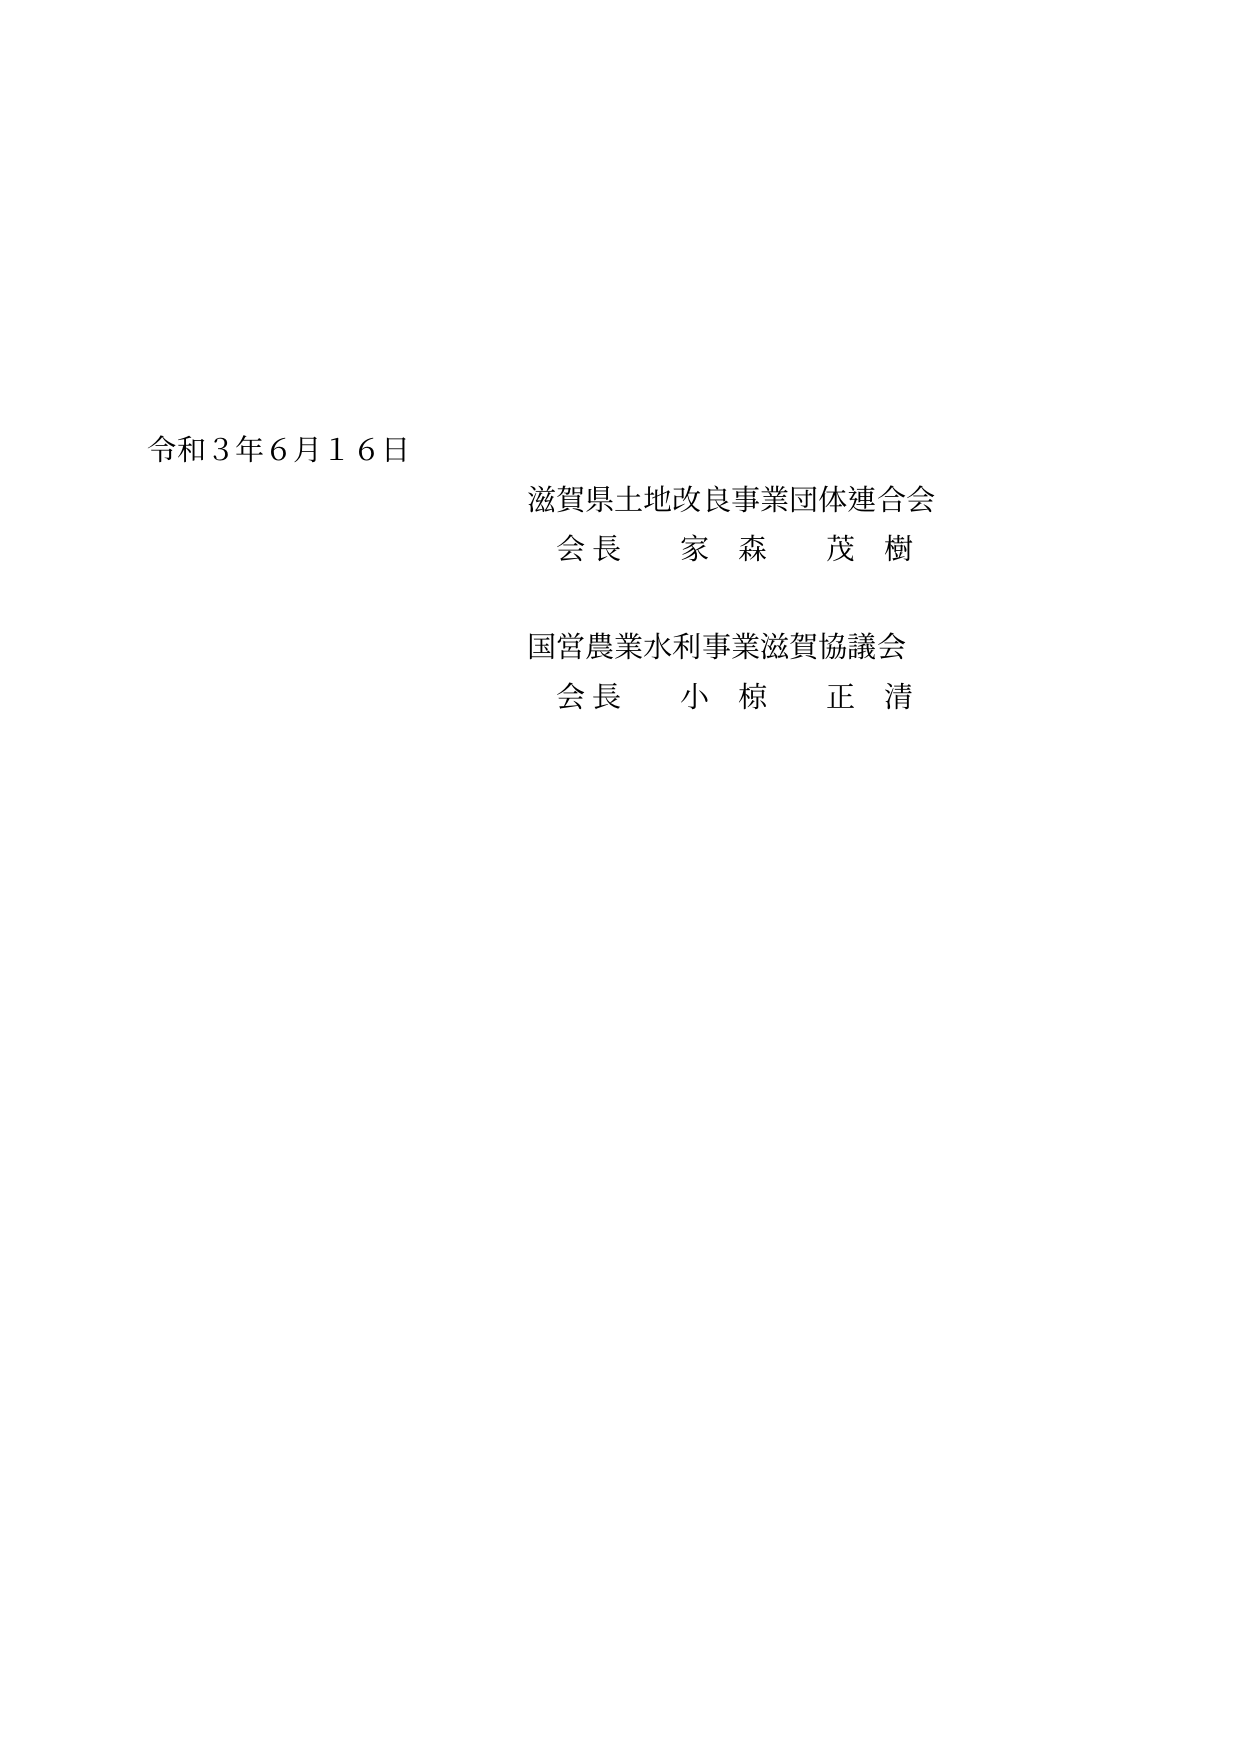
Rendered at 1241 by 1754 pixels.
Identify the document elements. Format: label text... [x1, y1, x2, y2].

text 国営農業水利事業滋賀協議会 [527, 621, 1092, 670]
text 会 長 小 椋 正 清 [556, 670, 1092, 719]
text 令和３年６月１６日 [148, 424, 1092, 473]
text 滋賀県土地改良事業団体連合会 [527, 473, 1092, 522]
text 会 長 家 森 茂 樹 [556, 522, 1092, 571]
